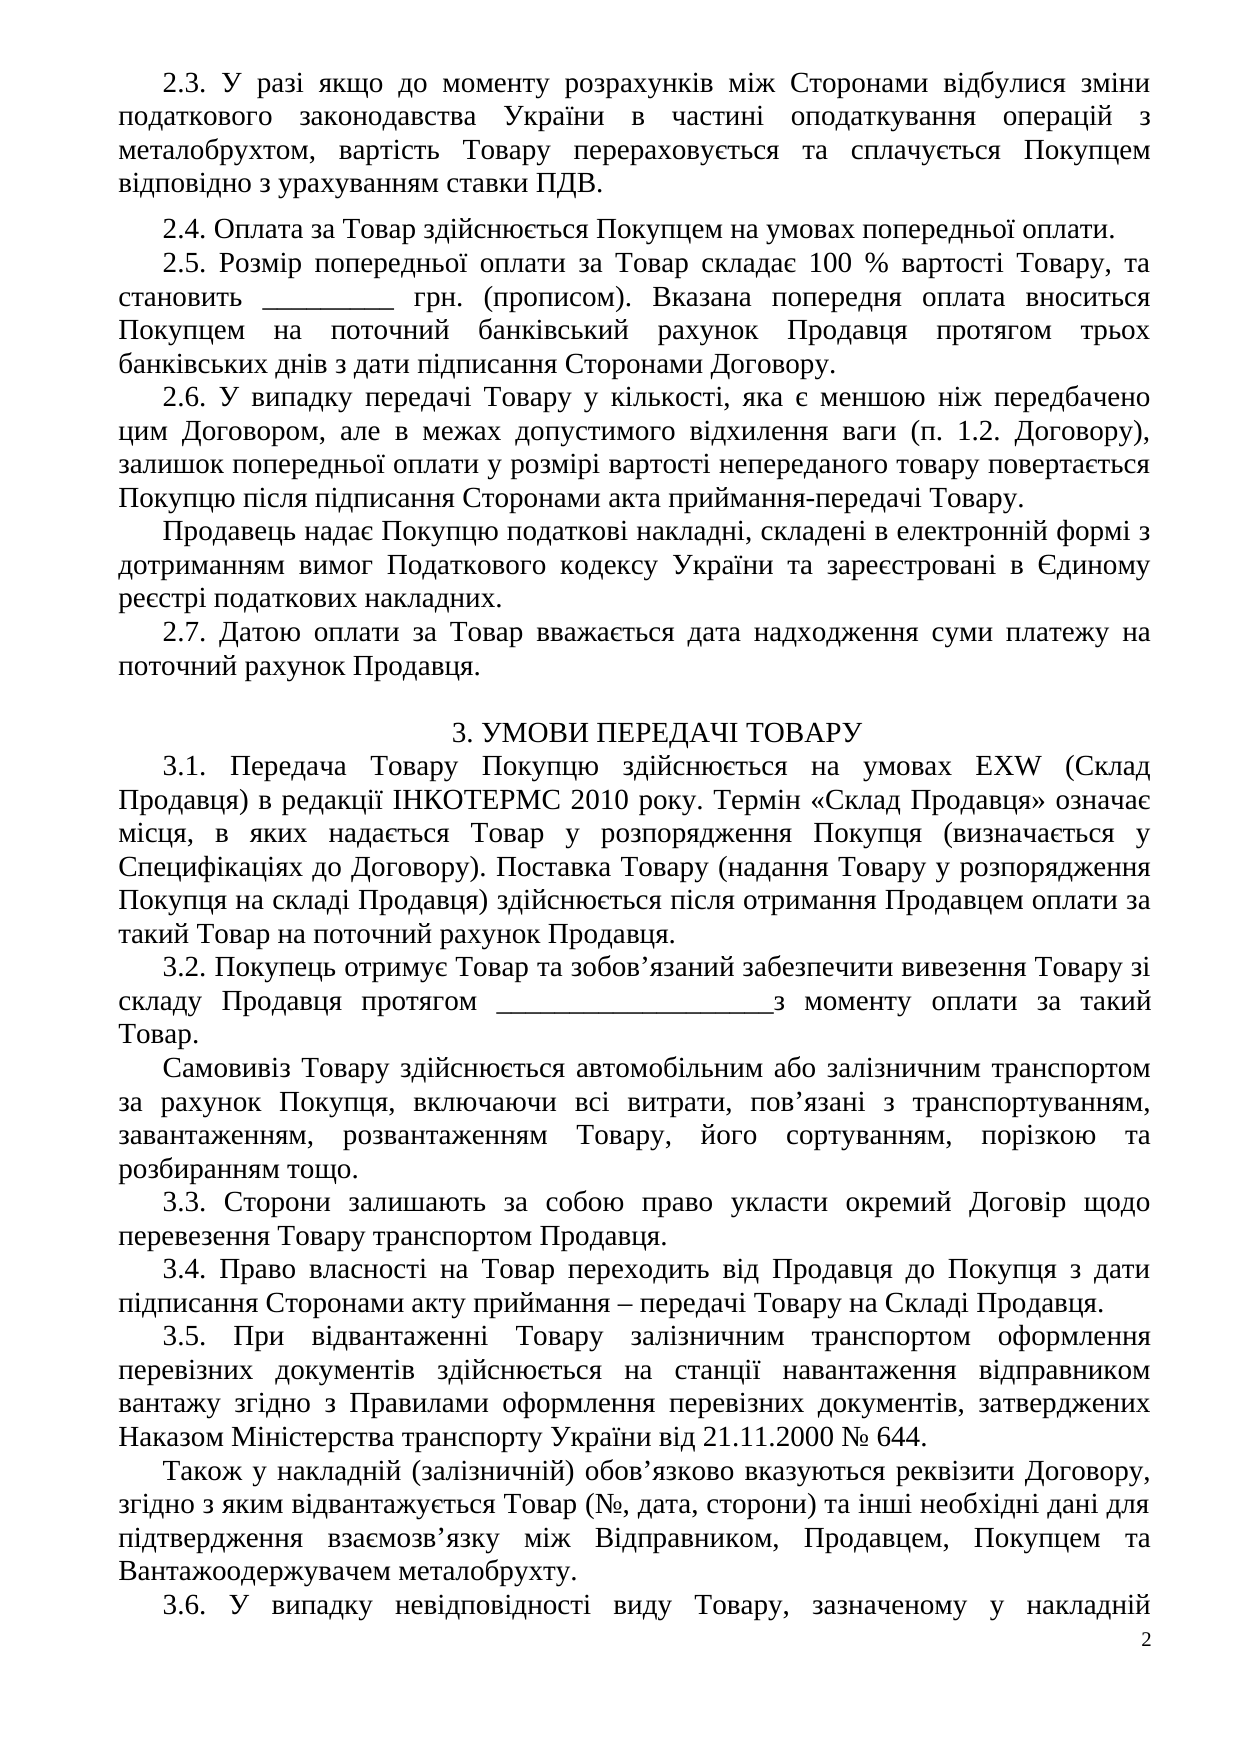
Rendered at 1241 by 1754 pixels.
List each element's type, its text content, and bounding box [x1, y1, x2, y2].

text 2.5. Розмір попередньої оплати за Товар складає 100 % вартості Товару, та становить _________ грн. (прописом). Вказана попередня оплата вноситься Покупцем на поточний банківський рахунок Продавця протягом трьох банківських днів з дати підписання Сторонами Договору. [118, 245, 1152, 379]
text Самовивіз Товару здійснюється автомобільним або залізничним транспортом за рахунок Покупця, включаючи всі витрати, пов’язані з транспортуванням, завантаженням, розвантаженням Товару, його сортуванням, порізкою та розбиранням тощо. [118, 1050, 1152, 1184]
text Також у накладній (залізничній) обов’язково вказуються реквізити Договору, згідно з яким відвантажується Товар (№, дата, сторони) та інші необхідні дані для підтвердження взаємозв’язку між Відправником, Продавцем, Покупцем та Вантажоодержувачем металобрухту. [118, 1453, 1152, 1587]
text 3.1. Передача Товару Покупцю здійснюється на умовах EXW (Склад Продавця) в редакції ІНКОТЕРМС 2010 року. Термін «Склад Продавця» означає місця, в яких надається Товар у розпорядження Покупця (визначається у Специфікаціях до Договору). Поставка Товару (надання Товару у розпорядження Покупця на складі Продавця) здійснюється після отримання Продавцем оплати за такий Товар на поточний рахунок Продавця. [118, 748, 1152, 949]
text 3. Умови передачі Товару [118, 715, 1152, 748]
text 2.4. Оплата за Товар здійснюється Покупцем на умовах попередньої оплати. [118, 212, 1152, 245]
text 2.3. У разі якщо до моменту розрахунків між Сторонами відбулися зміни податкового законодавства України в частині оподаткування операцій з металобрухтом, вартість Товару перераховується та сплачується Покупцем відповідно з урахуванням ставки ПДВ. [118, 65, 1152, 199]
text 3.2. Покупець отримує Товар та зобов’язаний забезпечити вивезення Товару зі складу Продавця протягом ___________________з моменту оплати за такий Товар. [118, 949, 1152, 1050]
text 2.6. У випадку передачі Товару у кількості, яка є меншою ніж передбачено цим Договором, але в межах допустимого відхилення ваги (п. 1.2. Договору), залишок попередньої оплати у розмірі вартості непереданого товару повертається Покупцю після підписання Сторонами акта приймання-передачі Товару. [118, 379, 1152, 513]
text 2.7. Датою оплати за Товар вважається дата надходження суми платежу на поточний рахунок Продавця. [118, 614, 1152, 681]
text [118, 1587, 1152, 1620]
text 3.3. Сторони залишають за собою право укласти окремий Договір щодо перевезення Товару транспортом Продавця. [118, 1184, 1152, 1251]
text Продавець надає Покупцю податкові накладні, складені в електронній формі з дотриманням вимог Податкового кодексу України та зареєстровані в Єдиному реєстрі податкових накладних. [118, 513, 1152, 614]
text 3.5. При відвантаженні Товару залізничним транспортом оформлення перевізних документів здійснюється на станції навантаження відправником вантажу згідно з Правилами оформлення перевізних документів, затверджених Наказом Міністерства транспорту України від 21.11.2000 № 644. [118, 1318, 1152, 1453]
text 3.4. Право власності на Товар переходить від Продавця до Покупця з дати підписання Сторонами акту приймання – передачі Товару на Складі Продавця. [118, 1251, 1152, 1318]
